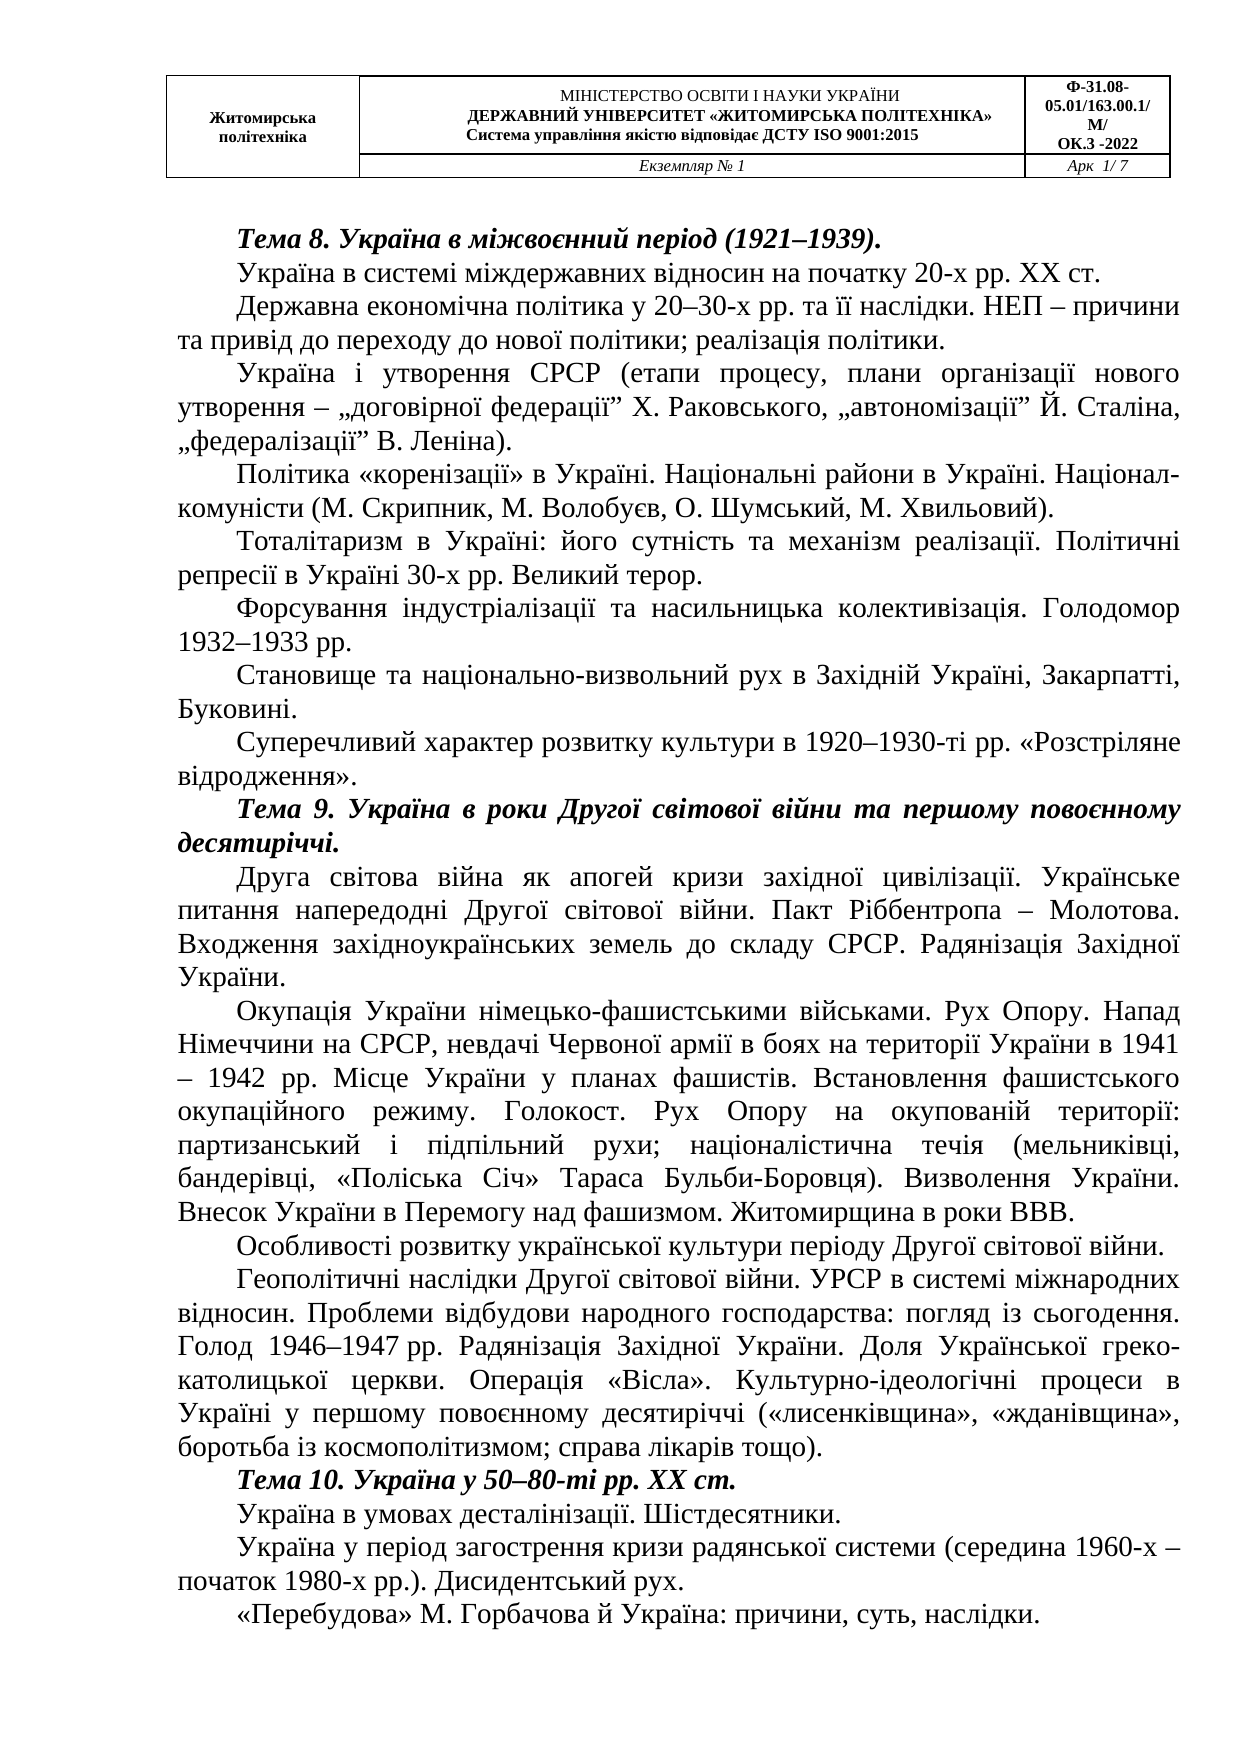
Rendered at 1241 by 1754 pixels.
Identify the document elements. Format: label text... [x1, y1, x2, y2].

text Становище та національно-визвольний рух в Західній Україні, Закарпатті, Буковині. [177, 657, 1181, 724]
text Форсування індустріалізації та насильницька колективізація. Голодомор 1932–1933 рр. [177, 590, 1181, 657]
text Суперечливий характер розвитку культури в 1920–1930-ті рр. «Розстріляне відродження». [177, 724, 1181, 792]
text Тема 10. Україна у 50–80-ті рр. ХХ ст. [177, 1462, 1181, 1496]
text Тоталітаризм в Україні: його сутність та механізм реалізації. Політичні репресії в Україні 30-х рр. Великий терор. [177, 523, 1181, 590]
text Україна в системі міждержавних відносин на початку 20-х рр. ХХ ст. [177, 255, 1181, 288]
text Україна в умовах десталінізації. Шістдесятники. [177, 1496, 1181, 1529]
text «Перебудова» М. Горбачова й Україна: причини, суть, наслідки. [177, 1597, 1181, 1630]
text Особливості розвитку української культури періоду Другої світової війни. [177, 1228, 1181, 1261]
text Україна у період загострення кризи радянської системи (середина 1960-х – початок 1980-х рр.). Дисидентський рух. [177, 1529, 1181, 1597]
text Тема 9. Україна в роки Другої світової війни та першому повоєнному десятиріччі. [177, 792, 1181, 859]
text Політика «коренізації» в Україні. Національні райони в Україні. Націонал-комуністи (М. Скрипник, М. Волобуєв, О. Шумський, М. Хвильовий). [177, 456, 1181, 523]
text Державна економічна політика у 20–30-х рр. та її наслідки. НЕП – причини та привід до переходу до нової політики; реалізація політики. [177, 288, 1181, 356]
text Україна і утворення СРСР (етапи процесу, плани організації нового утворення – „договірної федерації” Х. Раковського, „автономізації” Й. Сталіна, „федералізації” В. Леніна). [177, 356, 1181, 456]
text Тема 8. Україна в міжвоєнний період (1921–1939). [177, 221, 1181, 255]
text Окупація України німецько-фашистськими військами. Рух Опору. Напад Німеччини на СРСР, невдачі Червоної армії в боях на території України в 1941 – 1942 рр. Місце України у планах фашистів. Встановлення фашистського окупаційного режиму. Голокост. Рух Опору на окупованій території: партизанський і підпільний рухи; націоналістична течія (мельниківці, бандерівці, «Поліська Січ» Тараса Бульби-Боровця). Визволення України. Внесок України в Перемогу над фашизмом. Житомирщина в роки ВВВ. [177, 993, 1181, 1228]
text Геополітичні наслідки Другої світової війни. УРСР в системі міжнародних відносин. Проблеми відбудови народного господарства: погляд із сьогодення. Голод 1946–1947 рр. Радянізація Західної України. Доля Української греко-католицької церкви. Операція «Вісла». Культурно-ідеологічні процеси в Україні у першому повоєнному десятиріччі («лисенківщина», «жданівщина», боротьба із космополітизмом; справа лікарів тощо). [177, 1261, 1181, 1462]
text Друга світова війна як апогей кризи західної цивілізації. Українське питання напередодні Другої світової війни. Пакт Ріббентропа – Молотова. Входження західноукраїнських земель до складу СРСР. Радянізація Західної України. [177, 859, 1181, 993]
